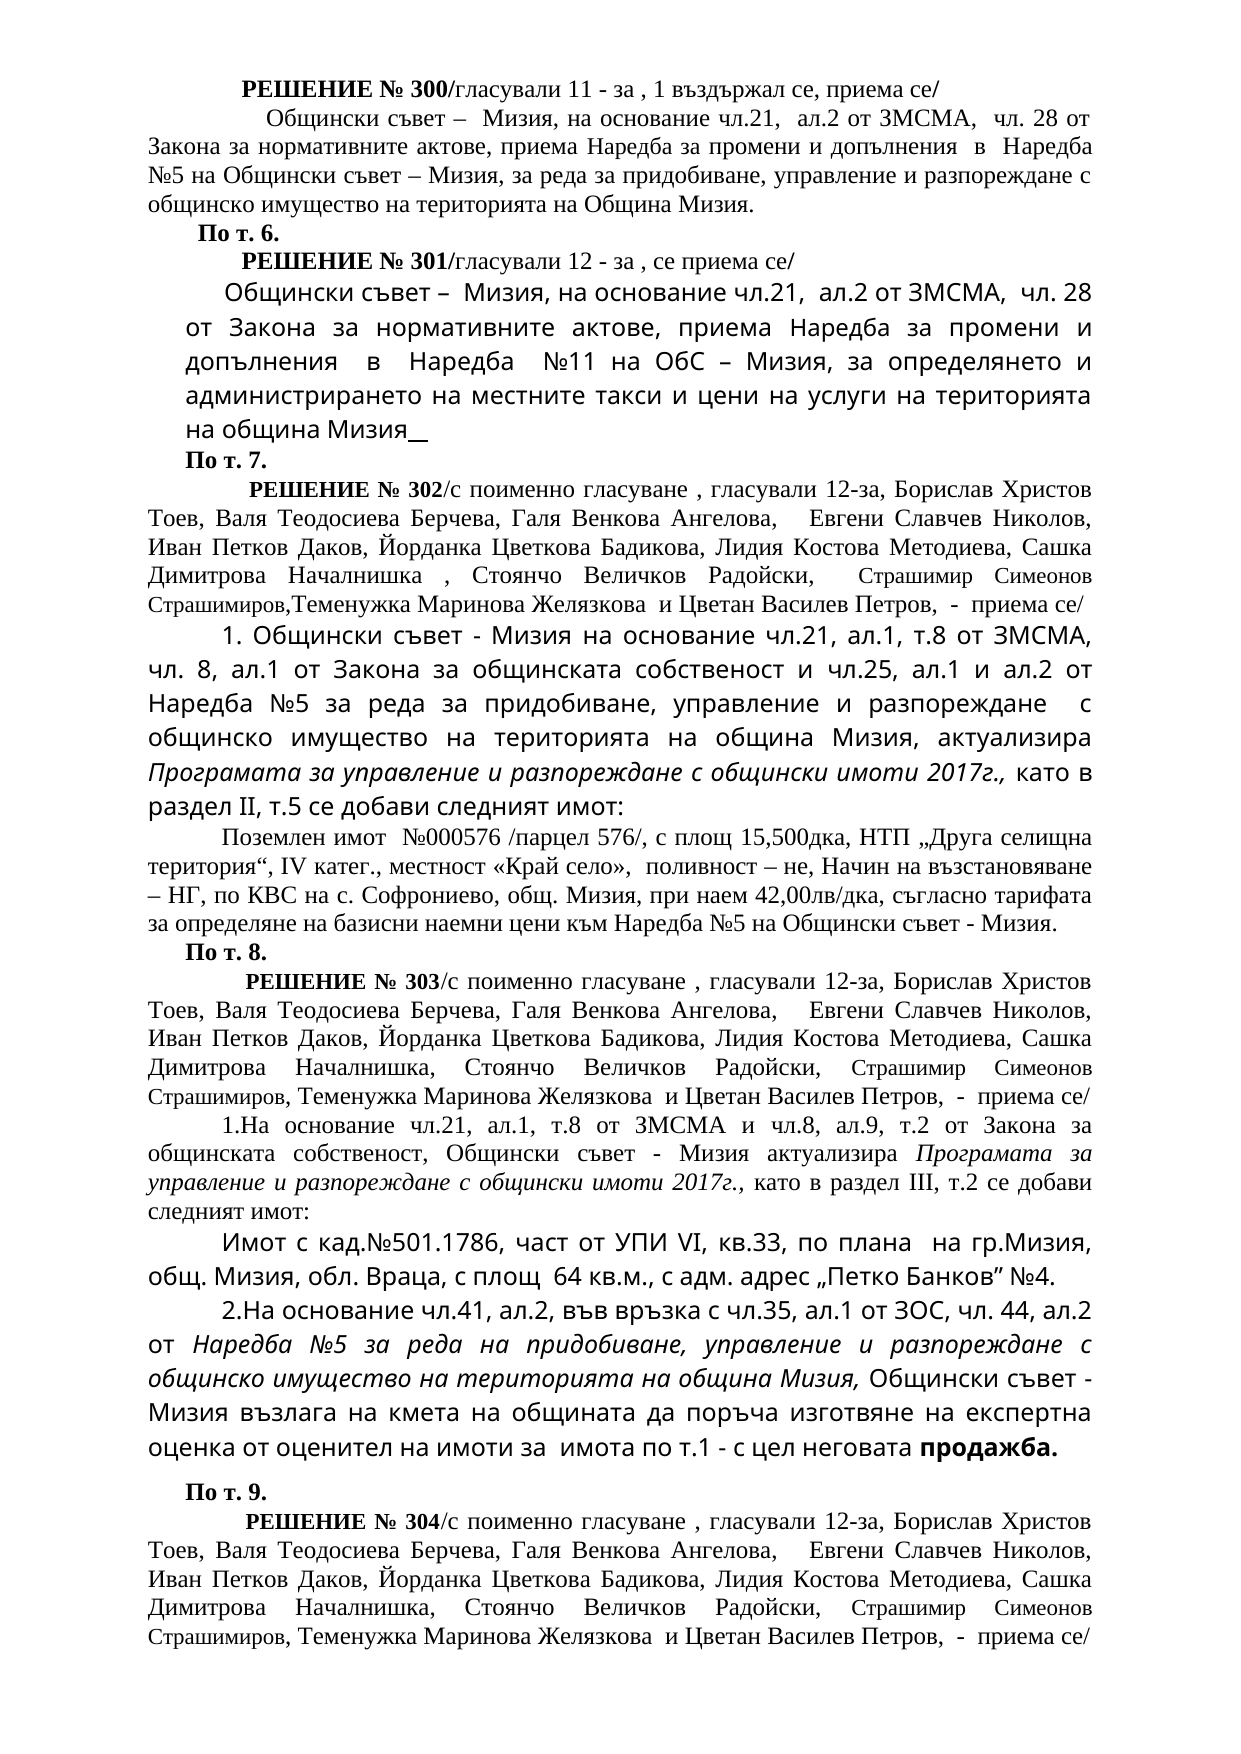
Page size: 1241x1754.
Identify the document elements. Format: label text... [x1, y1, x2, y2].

text Общински съвет – Мизия, на основание чл.21, ал.2 от ЗМСМА, чл. 28 от Закона за нормативните актове, приема Наредба за промени и допълнения в Наредба №11 на ОбС – Мизия, за определянето и администрирането на местните такси и цени на услуги на територията на община Мизия [185, 275, 1093, 445]
text РЕШЕНИЕ № 300/гласували 11 - за , 1 въздържал се, приема се/ [185, 74, 1093, 103]
text РЕШЕНИЕ № 303/с поименно гласуване , гласували 12-за, Борислав Христов Тоев, Валя Теодосиева Берчева, Галя Венкова Ангелова, Евгени Славчев Николов, Иван Петков Даков, Йорданка Цветкова Бадикова, Лидия Костова Методиева, Сашка Димитрова Началнишка, Стоянчо Величков Радойски, Страшимир Симеонов Страшимиров, Теменужка Маринова Желязкова и Цветан Василев Петров, - приема се/ [148, 966, 1093, 1110]
text Поземлен имот №000576 /парцел 576/, с площ 15,500дка, НТП „Друга селищна територия“, ІV катег., местност «Край село», поливност – не, Начин на възстановяване – НГ, по КВС на с. Софрониево, общ. Мизия, при наем 42,00лв/дка, съгласно тарифата за определяне на базисни наемни цени към Наредба №5 на Общински съвет - Мизия. [148, 822, 1093, 937]
text По т. 8. [185, 937, 1093, 966]
text РЕШЕНИЕ № 304/с поименно гласуване , гласували 12-за, Борислав Христов Тоев, Валя Теодосиева Берчева, Галя Венкова Ангелова, Евгени Славчев Николов, Иван Петков Даков, Йорданка Цветкова Бадикова, Лидия Костова Методиева, Сашка Димитрова Началнишка, Стоянчо Величков Радойски, Страшимир Симеонов Страшимиров, Теменужка Маринова Желязкова и Цветан Василев Петров, - приема се/ [148, 1506, 1093, 1650]
text РЕШЕНИЕ № 301/гласували 12 - за , се приема се/ [185, 246, 1093, 275]
text РЕШЕНИЕ № 302/с поименно гласуване , гласували 12-за, Борислав Христов Тоев, Валя Теодосиева Берчева, Галя Венкова Ангелова, Евгени Славчев Николов, Иван Петков Даков, Йорданка Цветкова Бадикова, Лидия Костова Методиева, Сашка Димитрова Началнишка , Стоянчо Величков Радойски, Страшимир Симеонов Страшимиров,Теменужка Маринова Желязкова и Цветан Василев Петров, - приема се/ [148, 474, 1093, 618]
text По т. 6. [185, 218, 1093, 246]
text По т. 7. [185, 445, 1093, 474]
text По т. 9. [185, 1477, 1093, 1506]
text 2.На основание чл.41, ал.2, във връзка с чл.35, ал.1 от ЗОС, чл. 44, ал.2 от Наредба №5 за реда на придобиване, управление и разпореждане с общинско имущество на територията на община Мизия, Общински съвет - Мизия възлага на кмета на общината да поръча изготвяне на експертна оценка от оценител на имоти за имота по т.1 - с цел неговата продажба. [148, 1293, 1093, 1463]
text 1. Общински съвет - Мизия на основание чл.21, ал.1, т.8 от ЗМСМА, чл. 8, ал.1 от Закона за общинската собственост и чл.25, ал.1 и ал.2 от Наредба №5 за реда за придобиване, управление и разпореждане с общинско имущество на територията на община Мизия, актуализира Програмата за управление и разпореждане с общински имоти 2017г., като в раздел ІІ, т.5 се добави следният имот: [148, 618, 1093, 822]
text 1.На основание чл.21, ал.1, т.8 от ЗМСМА и чл.8, ал.9, т.2 от Закона за общинската собственост, Общински съвет - Мизия актуализира Програмата за управление и разпореждане с общински имоти 2017г., като в раздел ІІІ, т.2 се добави следният имот: [148, 1110, 1093, 1225]
text Имот с кад.№501.1786, част от УПИ VІ, кв.33, по плана на гр.Мизия, общ. Мизия, обл. Враца, с площ 64 кв.м., с адм. адрес „Петко Банков” №4. [148, 1225, 1093, 1293]
text Общински съвет – Мизия, на основание чл.21, ал.2 от ЗМСМА, чл. 28 от Закона за нормативните актове, приема Наредба за промени и допълнения в Наредба №5 на Общински съвет – Мизия, за реда за придобиване, управление и разпореждане с общинско имущество на територията на Община Мизия. [148, 103, 1093, 218]
